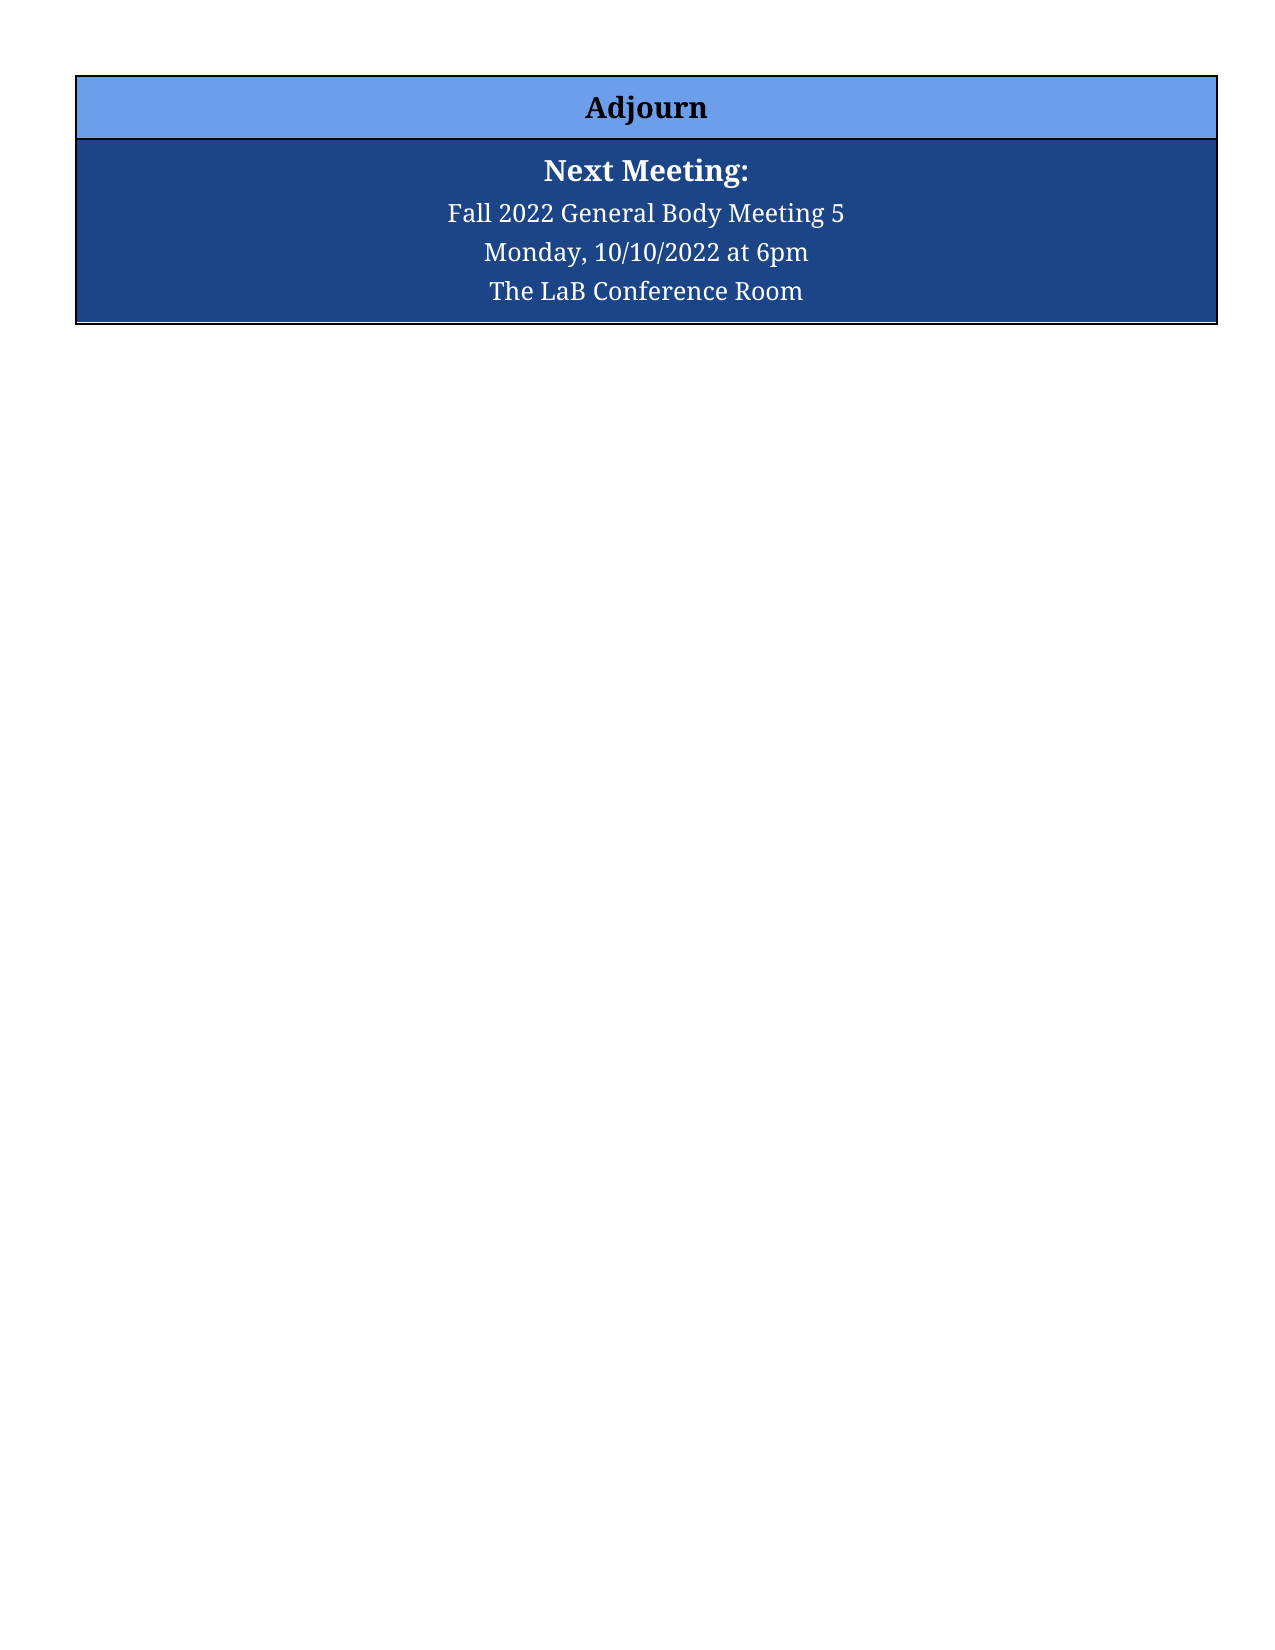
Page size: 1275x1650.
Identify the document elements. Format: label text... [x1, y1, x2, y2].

table_cell Adjourn [77, 77, 1216, 138]
table_cell Next Meeting: Fall 2022 General Body Meeting 5 Monday, 10/10/2022 at 6pm The LaB Conference Room [77, 140, 1216, 322]
